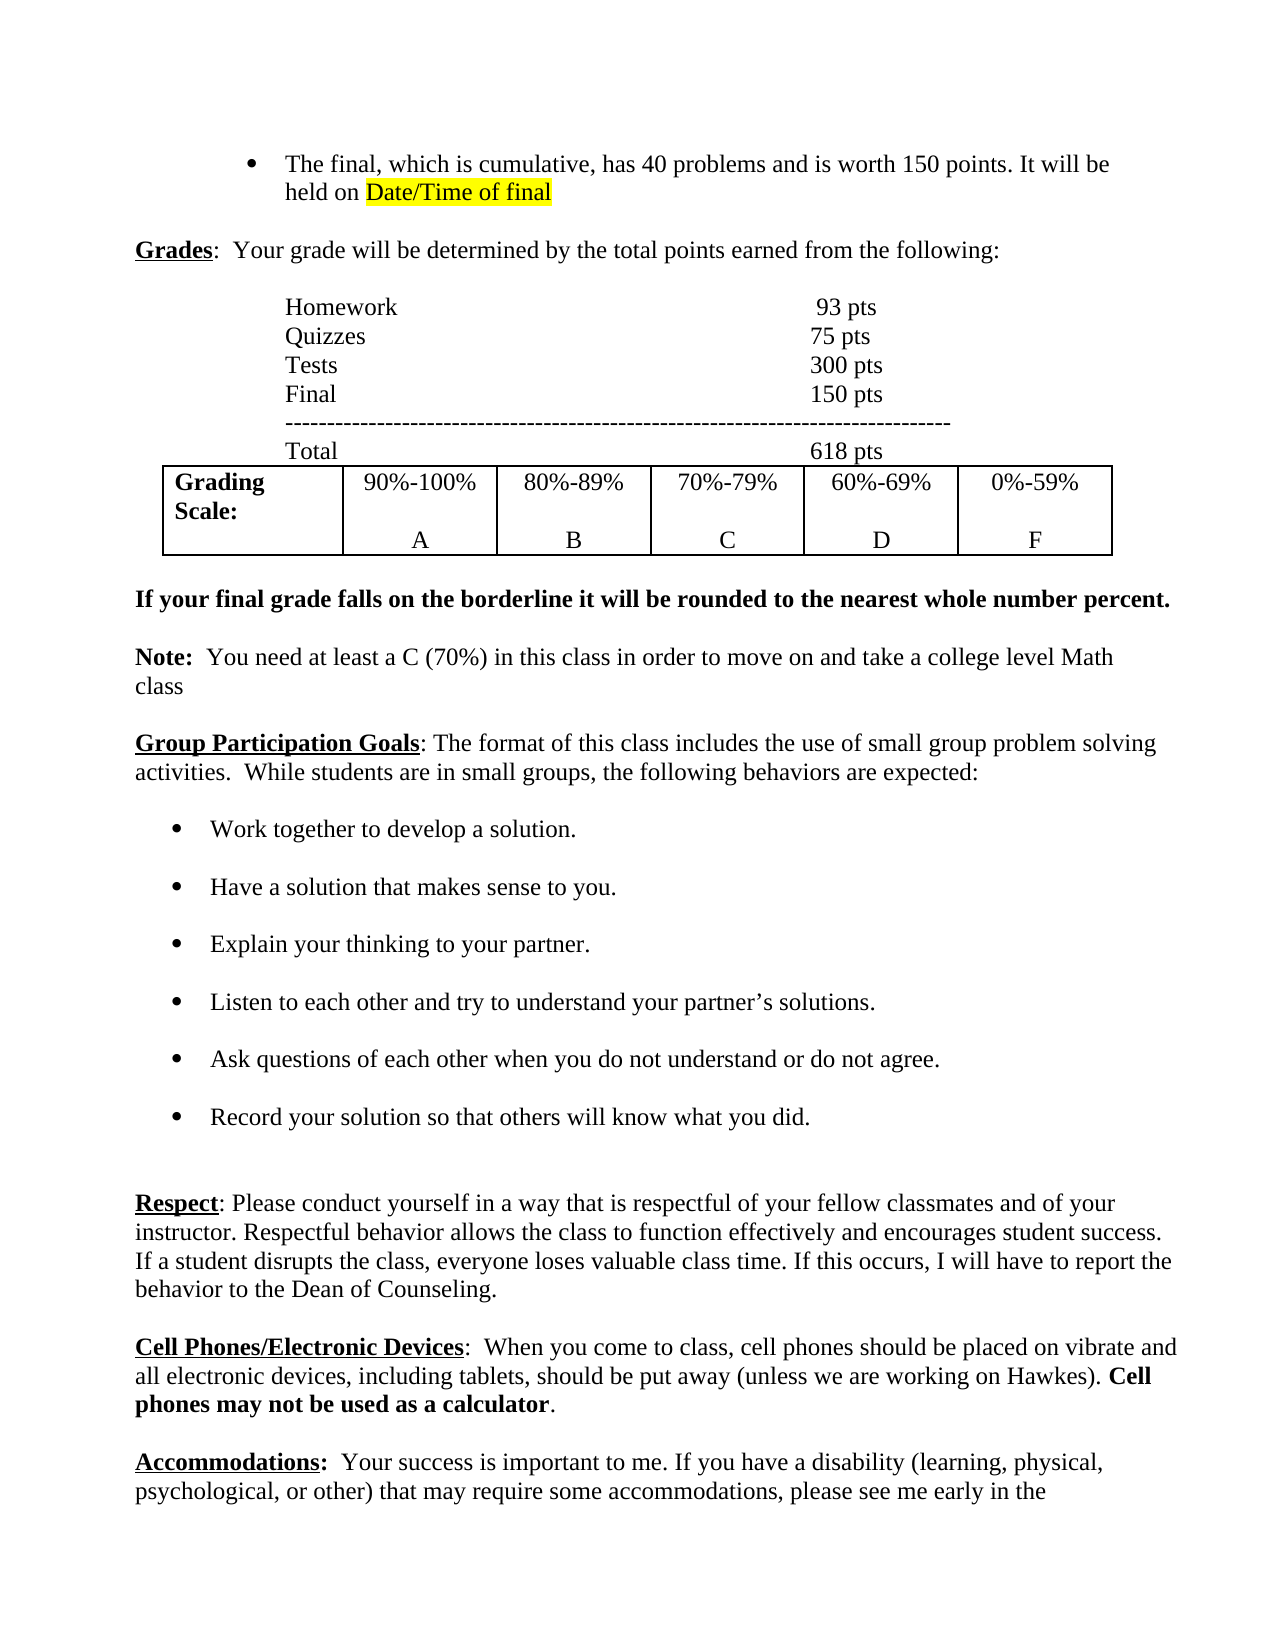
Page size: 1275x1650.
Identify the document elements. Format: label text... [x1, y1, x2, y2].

text Total 618 pts [135, 436, 1140, 465]
text Group Participation Goals: The format of this class includes the use of small group problem solving activities. While students are in small groups, the following behaviors are expected: [135, 728, 1177, 786]
text Tests 300 pts [135, 350, 1140, 379]
list Ask questions of each other when you do not understand or do not agree. [135, 1044, 1140, 1073]
list Record your solution so that others will know what you did. [135, 1102, 1140, 1131]
table_header 80%-89% B [498, 467, 650, 554]
text Cell Phones/Electronic Devices: When you come to class, cell phones should be placed on vibrate and all electronic devices, including tablets, should be put away (unless we are working on Hawkes). Cell phones may not be used as a calculator. [135, 1332, 1177, 1418]
text Final 150 pts [135, 379, 1140, 407]
table_header 90%-100% A [344, 467, 496, 554]
text Note: You need at least a C (70%) in this class in order to move on and take a college level Math class [135, 642, 1140, 699]
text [135, 1447, 1140, 1504]
list Explain your thinking to your partner. [135, 929, 1140, 958]
table_header 70%-79% C [652, 467, 803, 554]
table_header 60%-69% D [805, 467, 957, 554]
text Grades: Your grade will be determined by the total points earned from the following: [135, 235, 1140, 264]
text -------------------------------------------------------------------------------- [135, 407, 1140, 436]
text Homework 93 pts [210, 292, 1140, 321]
list The final, which is cumulative, has 40 problems and is worth 150 points. It will be held on Date/Time of final [247, 149, 1140, 206]
table_header Grading Scale: [164, 467, 342, 554]
list Have a solution that makes sense to you. [135, 872, 1140, 901]
text If your final grade falls on the borderline it will be rounded to the nearest whole number percent. [135, 584, 1177, 613]
list Work together to develop a solution. [135, 814, 1140, 843]
list Listen to each other and try to understand your partner’s solutions. [135, 987, 1140, 1016]
text Respect: Please conduct yourself in a way that is respectful of your fellow classmates and of your instructor. Respectful behavior allows the class to function effectively and encourages student success. If a student disrupts the class, everyone loses valuable class time. If this occurs, I will have to report the behavior to the Dean of Counseling. [135, 1188, 1177, 1303]
table_header 0%-59% F [959, 467, 1111, 554]
text Quizzes 75 pts [210, 321, 1140, 350]
